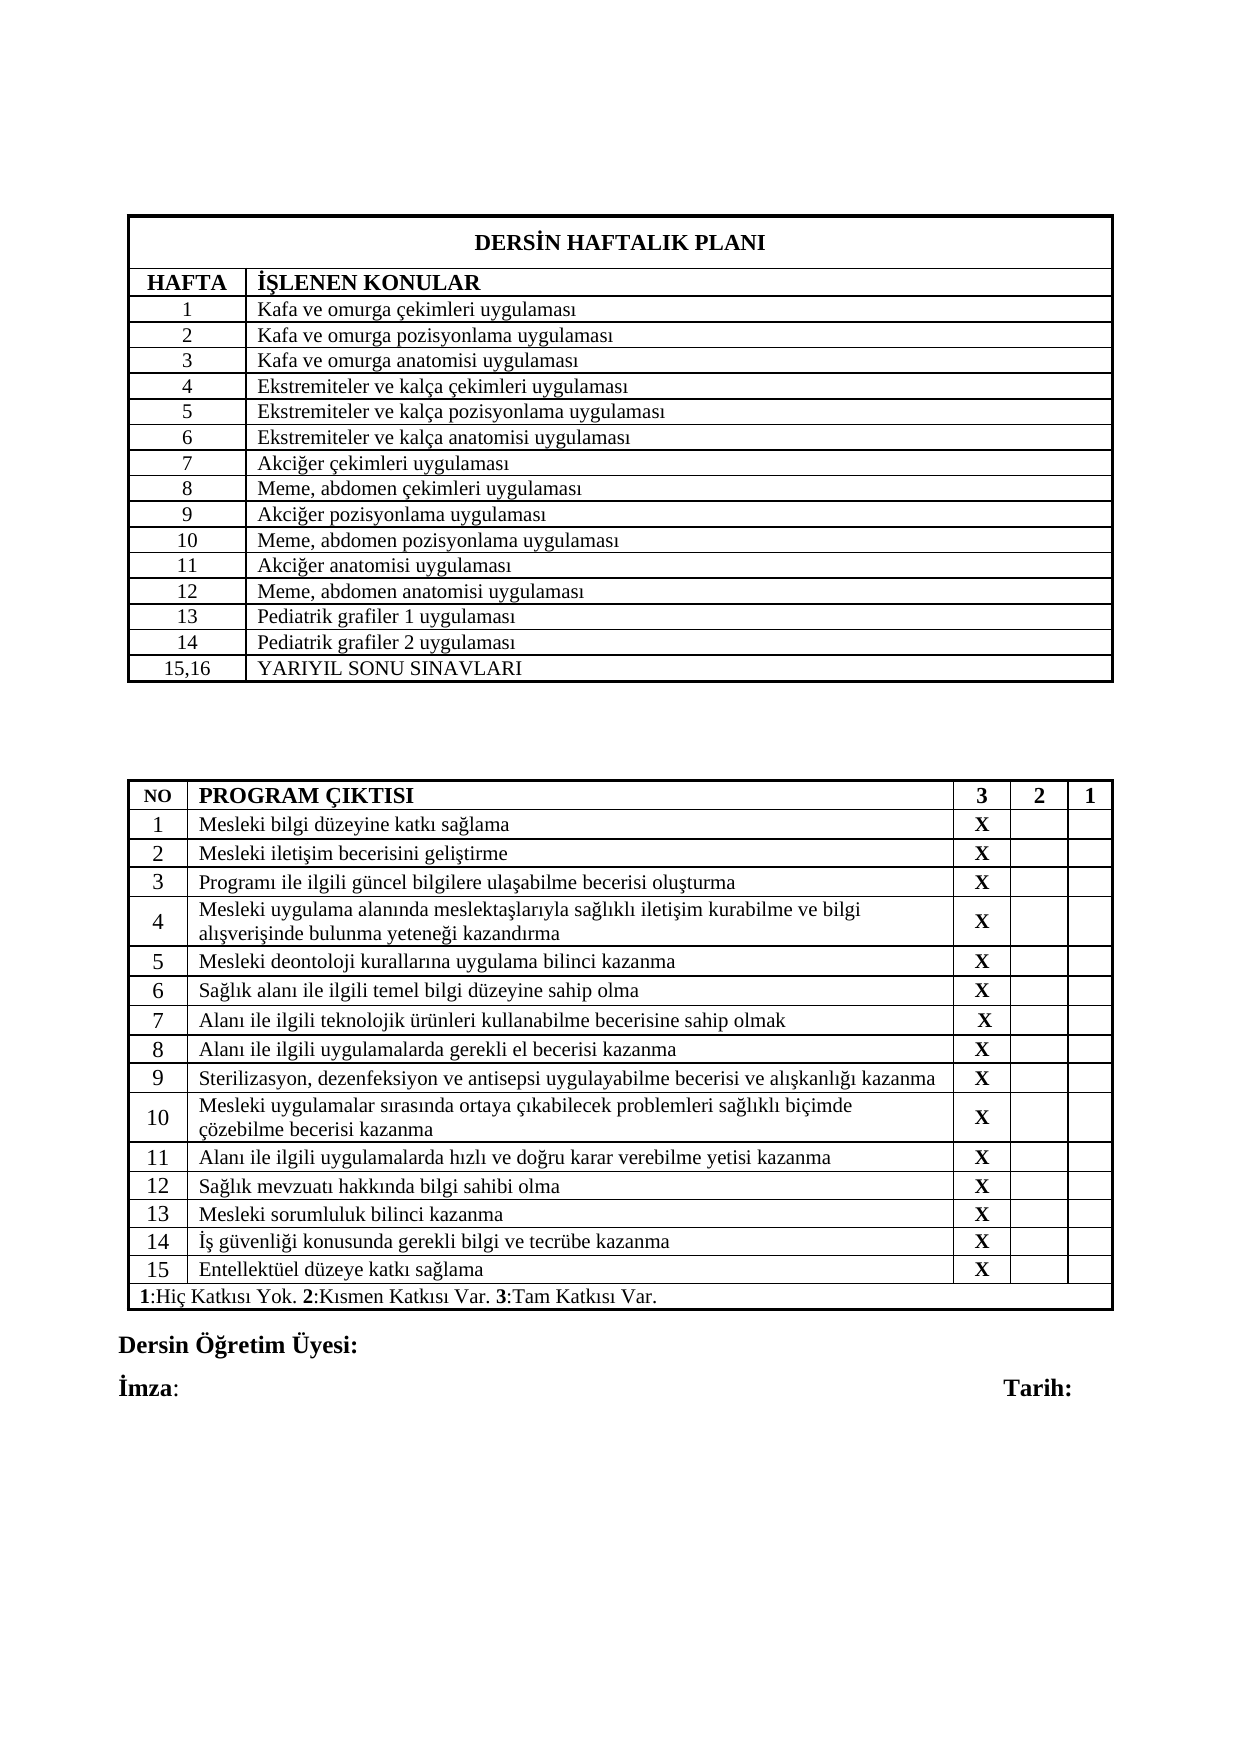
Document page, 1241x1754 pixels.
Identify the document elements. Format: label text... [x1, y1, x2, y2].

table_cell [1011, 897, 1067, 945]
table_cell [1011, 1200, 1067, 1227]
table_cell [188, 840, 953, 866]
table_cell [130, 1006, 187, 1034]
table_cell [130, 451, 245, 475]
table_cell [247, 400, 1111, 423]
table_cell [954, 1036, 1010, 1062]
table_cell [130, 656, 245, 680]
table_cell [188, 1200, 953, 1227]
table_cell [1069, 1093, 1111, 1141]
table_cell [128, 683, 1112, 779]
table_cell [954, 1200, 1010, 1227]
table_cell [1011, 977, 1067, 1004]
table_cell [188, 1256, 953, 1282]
text İmza: Tarih: [118, 1373, 1122, 1402]
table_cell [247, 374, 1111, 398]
text Dersin Öğretim Üyesi: [118, 1330, 1122, 1359]
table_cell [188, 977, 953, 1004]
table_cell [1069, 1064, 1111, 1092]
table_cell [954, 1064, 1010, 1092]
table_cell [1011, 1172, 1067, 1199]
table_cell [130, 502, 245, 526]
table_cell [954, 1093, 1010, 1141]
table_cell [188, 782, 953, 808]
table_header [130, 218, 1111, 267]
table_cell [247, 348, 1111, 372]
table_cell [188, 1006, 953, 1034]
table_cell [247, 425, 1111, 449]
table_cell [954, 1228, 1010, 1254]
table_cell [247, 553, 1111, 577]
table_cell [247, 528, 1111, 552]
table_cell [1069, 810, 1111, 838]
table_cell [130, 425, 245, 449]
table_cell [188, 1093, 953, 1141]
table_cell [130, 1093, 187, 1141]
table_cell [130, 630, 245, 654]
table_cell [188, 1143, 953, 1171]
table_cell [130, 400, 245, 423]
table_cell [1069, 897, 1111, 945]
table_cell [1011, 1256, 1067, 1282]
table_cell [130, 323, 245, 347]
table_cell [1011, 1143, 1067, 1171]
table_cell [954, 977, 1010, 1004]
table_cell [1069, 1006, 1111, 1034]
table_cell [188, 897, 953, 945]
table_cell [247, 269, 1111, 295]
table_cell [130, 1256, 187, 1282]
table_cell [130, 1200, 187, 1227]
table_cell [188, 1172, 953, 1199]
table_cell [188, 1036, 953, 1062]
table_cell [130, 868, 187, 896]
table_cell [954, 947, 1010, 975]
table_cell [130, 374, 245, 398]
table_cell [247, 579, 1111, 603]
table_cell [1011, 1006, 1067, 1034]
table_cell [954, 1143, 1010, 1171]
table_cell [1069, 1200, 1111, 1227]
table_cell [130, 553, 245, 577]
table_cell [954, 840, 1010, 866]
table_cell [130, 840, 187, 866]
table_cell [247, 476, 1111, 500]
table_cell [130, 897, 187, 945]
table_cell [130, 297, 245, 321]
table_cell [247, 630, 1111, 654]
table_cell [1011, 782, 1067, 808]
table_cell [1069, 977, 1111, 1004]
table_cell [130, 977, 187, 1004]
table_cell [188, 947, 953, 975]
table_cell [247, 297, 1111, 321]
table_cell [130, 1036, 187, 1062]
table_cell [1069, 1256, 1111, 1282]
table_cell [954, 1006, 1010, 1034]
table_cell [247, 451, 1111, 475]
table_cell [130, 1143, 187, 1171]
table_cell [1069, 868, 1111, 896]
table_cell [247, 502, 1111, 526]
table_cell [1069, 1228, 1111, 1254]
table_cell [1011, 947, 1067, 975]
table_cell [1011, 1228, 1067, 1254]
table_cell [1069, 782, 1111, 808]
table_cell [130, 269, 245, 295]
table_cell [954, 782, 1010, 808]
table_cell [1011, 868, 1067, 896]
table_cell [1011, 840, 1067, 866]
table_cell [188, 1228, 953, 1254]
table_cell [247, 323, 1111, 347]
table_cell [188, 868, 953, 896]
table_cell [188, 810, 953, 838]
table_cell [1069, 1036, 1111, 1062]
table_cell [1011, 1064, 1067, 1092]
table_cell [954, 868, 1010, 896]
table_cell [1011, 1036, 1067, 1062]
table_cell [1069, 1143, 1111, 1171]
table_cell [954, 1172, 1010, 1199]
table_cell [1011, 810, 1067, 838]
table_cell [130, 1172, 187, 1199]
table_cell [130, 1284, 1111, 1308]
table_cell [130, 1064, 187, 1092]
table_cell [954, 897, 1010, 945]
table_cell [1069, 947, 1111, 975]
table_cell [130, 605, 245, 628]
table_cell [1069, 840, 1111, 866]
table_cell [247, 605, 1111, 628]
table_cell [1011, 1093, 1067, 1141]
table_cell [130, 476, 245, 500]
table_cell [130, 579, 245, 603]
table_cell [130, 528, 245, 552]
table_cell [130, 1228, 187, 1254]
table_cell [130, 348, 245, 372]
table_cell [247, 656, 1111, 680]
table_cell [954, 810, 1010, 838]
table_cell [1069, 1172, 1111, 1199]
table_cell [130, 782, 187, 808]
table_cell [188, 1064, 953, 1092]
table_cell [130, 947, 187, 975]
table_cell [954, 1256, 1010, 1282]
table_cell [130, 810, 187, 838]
